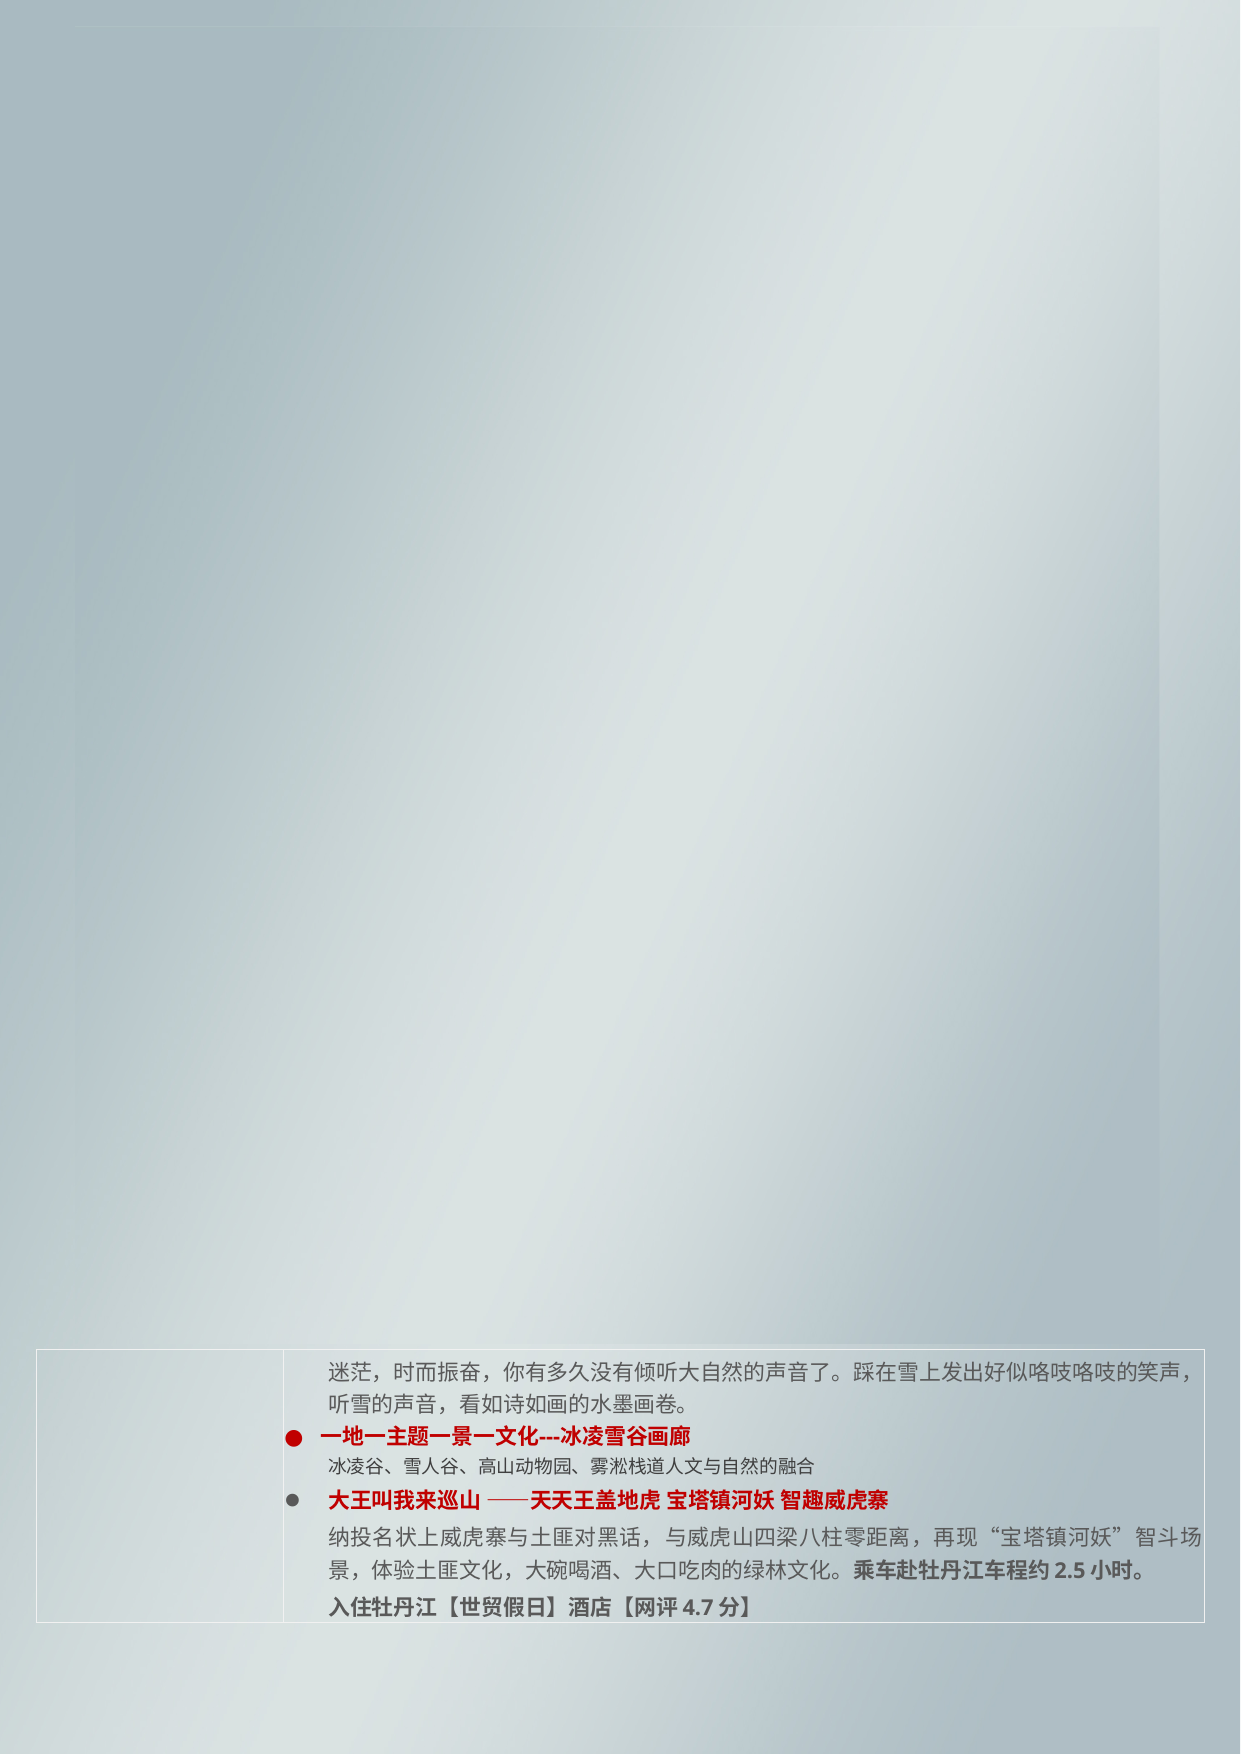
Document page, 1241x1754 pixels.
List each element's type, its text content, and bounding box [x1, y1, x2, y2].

table_cell 中国冰雪看龙江 龙江冰雪看雪乡——用度假的形式玩冰雪 留出雪乡自由行 品味夏无三日晴，冬雪漫林间的雪乡 一团团一簇簇的雪飞落下来，象是无数扯碎的棉花球从天空翻滚而下，积雪随物具形，形似奔马、卧兔、巨蘑……千姿百态。家家户户房顶上突出来的雪檐大都一两米宽，半尺来厚，伸出房檐三四尺还低悬不落叫人很容易联想到生日宴会上巨大的奶油蛋糕，让人馋涎欲滴，最有趣的是，有的雪檐竟在空中拐了个弯，一直伸到地上，和雪地长在了一起，把房子严严实实的包起来，成了一个完整的雪屋 棒槌山木栈道，雪乡邮局，雪乡博物馆 栈道极目远眺缆白雪皑皑；雪乡博物馆了解藏在深山小村的前世今日 网红点95℃泼水成冰惊艳画面 12:00 中餐【铁锅炖】 千峰笋石千株玉 万树松罗万朵云——徒步给力雪醉美画廊 打卡网红圣地给力雪十里画廊，徒步行走其间，掩映在山坳中的冬日美景呈现在眼前，千峰笋石千株玉 万树松罗万朵云画廊精致美。都市的水泥森林间，每天为生活奔波劳碌，时而迷茫，时而振奋，你有多久没有倾听大自然的声音了。踩在雪上发出好似咯吱咯吱的笑声，听雪的声音，看如诗如画的水墨画卷。 ● 一地一主题一景一文化---冰凌雪谷画廊 冰凌谷、雪人谷、高山动物园、雾淞栈道人文与自然的融合 大王叫我来巡山 ——天天王盖地虎 宝塔镇河妖 智趣威虎寨 纳投名状上威虎寨与土匪对黑话，与威虎山四梁八柱零距离，再现“宝塔镇河妖”智斗场景，体验土匪文化，大碗喝酒、大口吃肉的绿林文化。乘车赴牡丹江车程约2.5小时。 入住牡丹江【世贸假日】酒店【网评4.7分】 [284, 1350, 1204, 1622]
picture [0, 0, 1241, 1754]
